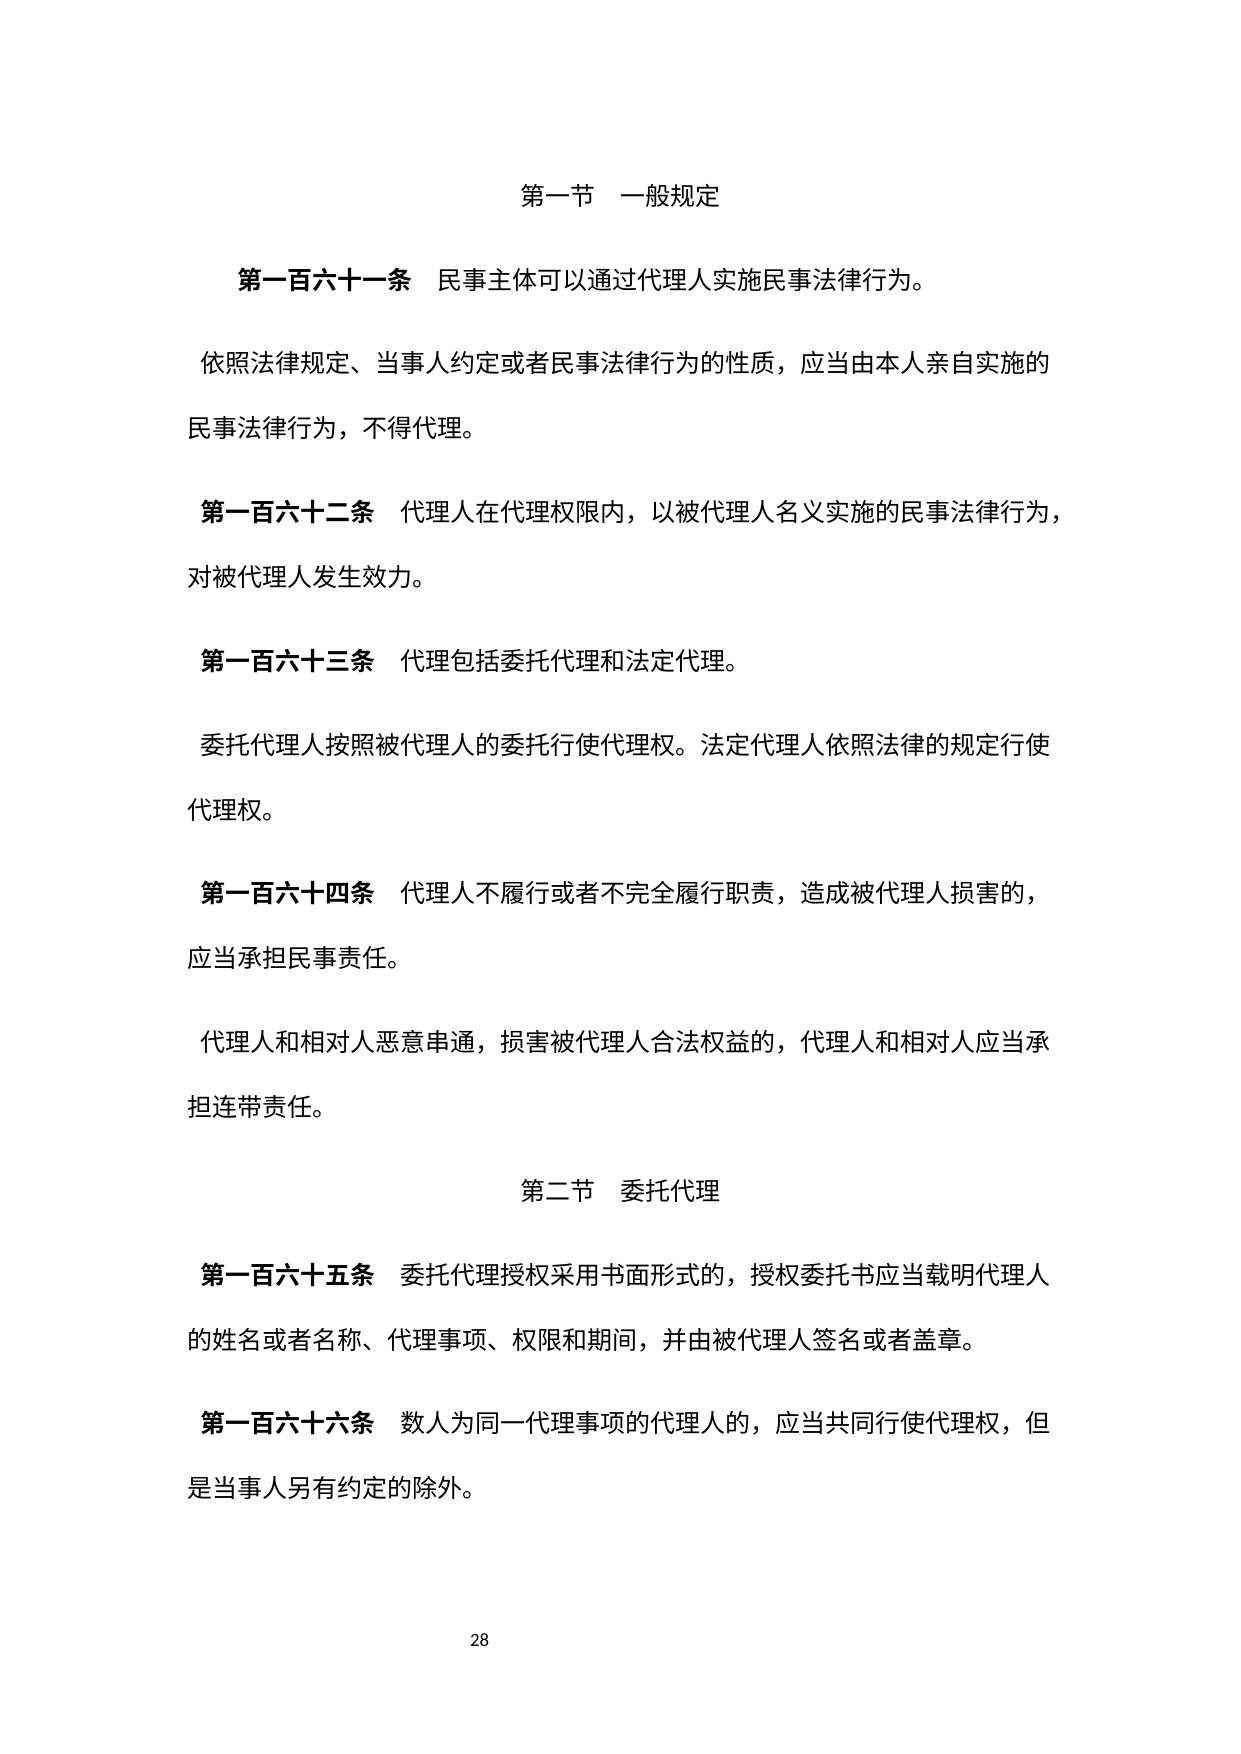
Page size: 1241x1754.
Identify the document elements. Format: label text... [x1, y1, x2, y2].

text 第一节 一般规定 [187, 162, 1053, 227]
text 第二节 委托代理 [187, 1157, 1053, 1222]
text 依照法律规定、当事人约定或者民事法律行为的性质，应当由本人亲自实施的民事法律行为，不得代理。 [187, 329, 1053, 459]
text 第一百六十四条 代理人不履行或者不完全履行职责，造成被代理人损害的，应当承担民事责任。 [187, 859, 1053, 989]
text 第一百六十五条 委托代理授权采用书面形式的，授权委托书应当载明代理人的姓名或者名称、代理事项、权限和期间，并由被代理人签名或者盖章。 [187, 1241, 1053, 1371]
text 代理人和相对人恶意串通，损害被代理人合法权益的，代理人和相对人应当承担连带责任。 [187, 1008, 1053, 1138]
text 第一百六十三条 代理包括委托代理和法定代理。 [187, 627, 1053, 692]
text 第一百六十一条 民事主体可以通过代理人实施民事法律行为。 [187, 246, 1053, 311]
text 委托代理人按照被代理人的委托行使代理权。法定代理人依照法律的规定行使代理权。 [187, 711, 1053, 841]
text 第一百六十六条 数人为同一代理事项的代理人的，应当共同行使代理权，但是当事人另有约定的除外。 [187, 1389, 1053, 1519]
text 第一百六十二条 代理人在代理权限内，以被代理人名义实施的民事法律行为，对被代理人发生效力。 [187, 478, 1053, 608]
